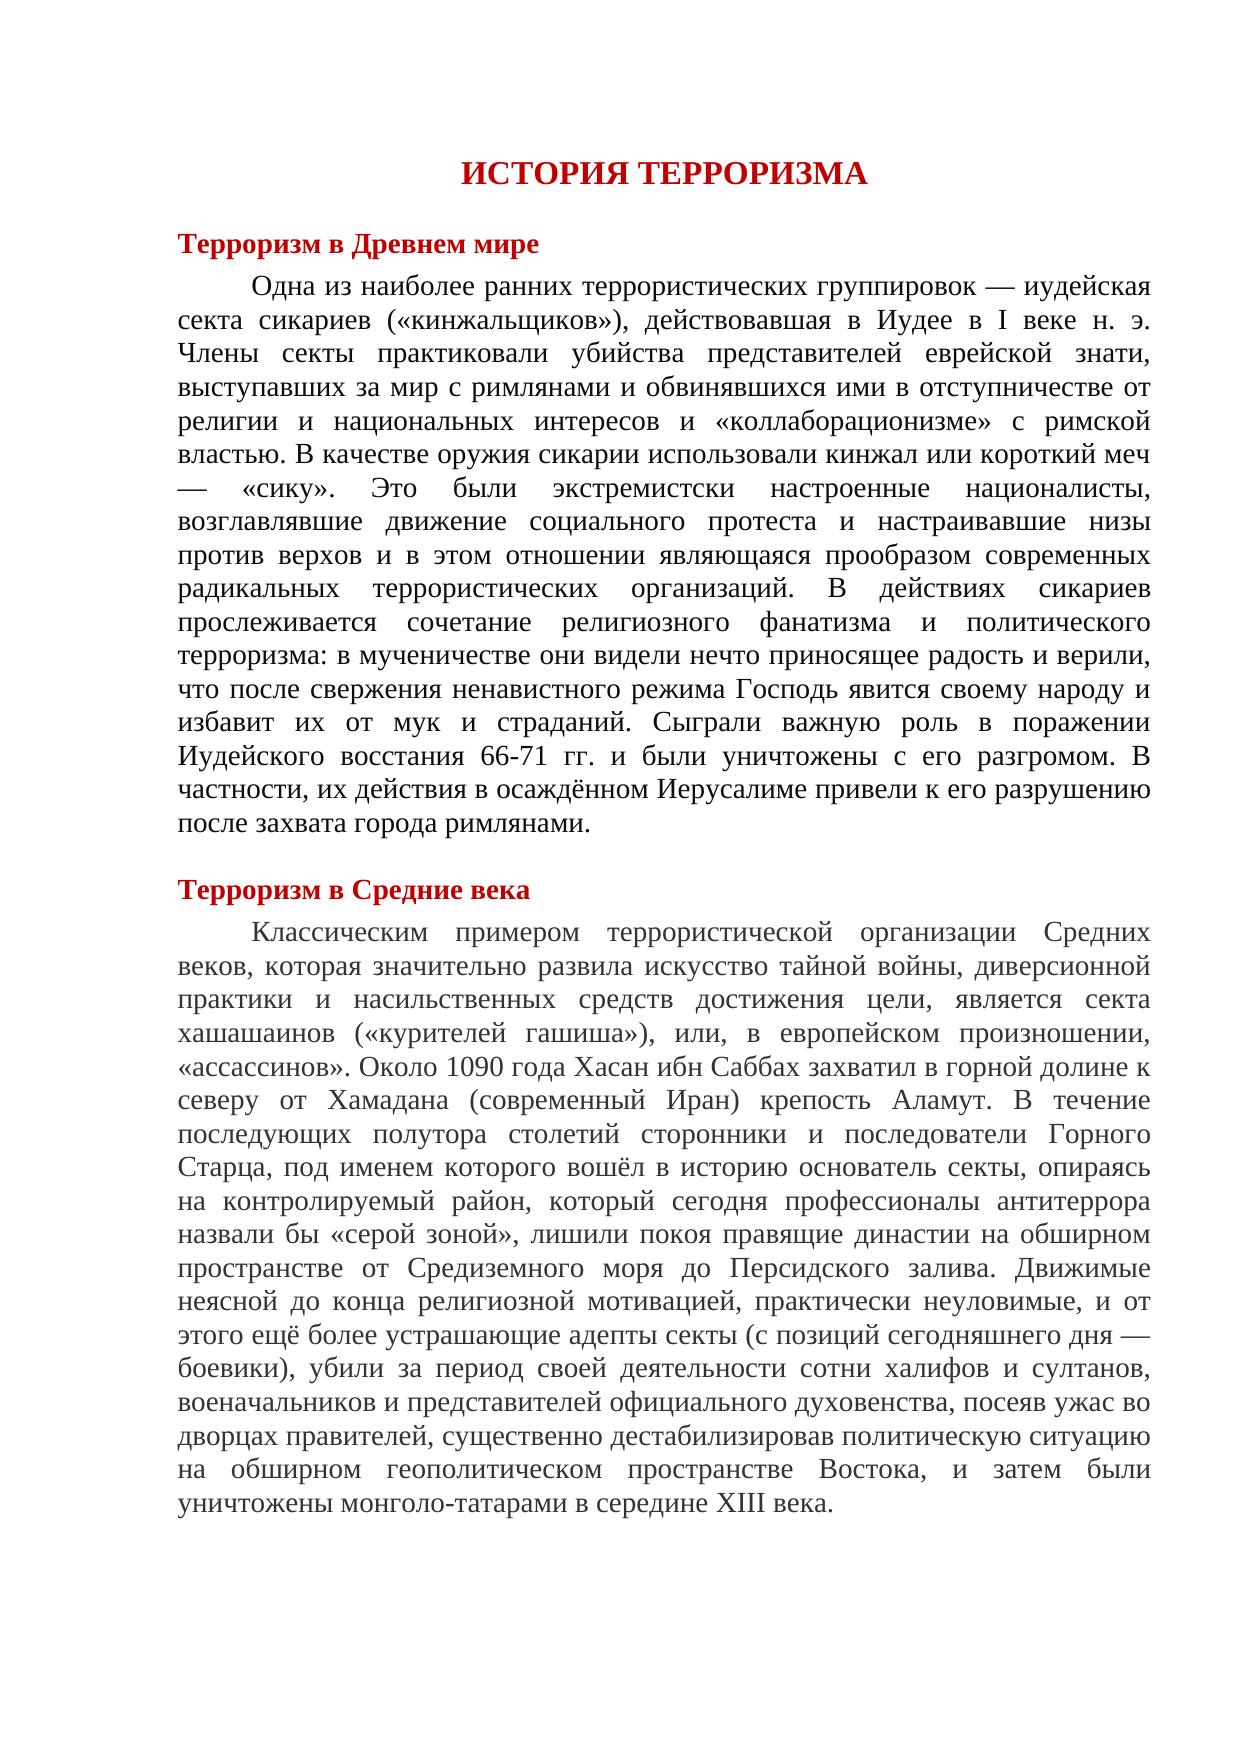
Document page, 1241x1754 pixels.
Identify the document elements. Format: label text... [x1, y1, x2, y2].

text Одна из наиболее ранних террористических группировок — иудейская секта сикариев («кинжальщиков»), действовавшая в Иудее в I веке н. э. Члены секты практиковали убийства представителей еврейской знати, выступавших за мир с римлянами и обвинявшихся ими в отступничестве от религии и национальных интересов и «коллаборационизме» с римской властью. В качестве оружия сикарии использовали кинжал или короткий меч — «сику». Это были экстремистски настроенные националисты, возглавлявшие движение социального протеста и настраивавшие низы против верхов и в этом отношении являющаяся прообразом современных радикальных террористических организаций. В действиях сикариев прослеживается сочетание религиозного фанатизма и политического терроризма: в мученичестве они видели нечто приносящее радость и верили, что после свержения ненавистного режима Господь явится своему народу и избавит их от мук и страданий. Сыграли важную роль в поражении Иудейского восстания 66-71 гг. и были уничтожены с его разгромом. В частности, их действия в осаждённом Иерусалиме привели к его разрушению после захвата города римлянами. [177, 268, 1152, 839]
text ИСТОРИЯ ТЕРРОРИЗМА [212, 153, 1117, 191]
text Терроризм в Древнем мире [177, 226, 1152, 260]
text Классическим примером террористической организации Средних веков, которая значительно развила искусство тайной войны, диверсионной практики и насильственных средств достижения цели, является секта хашашаинов («курителей гашиша»), или, в европейском произношении, «ассассинов». Около 1090 года Хасан ибн Саббах захватил в горной долине к северу от Хамадана (современный Иран) крепость Аламут. В течение последующих полутора столетий сторонники и последователи Горного Старца, под именем которого вошёл в историю основатель секты, опираясь на контролируемый район, который сегодня профессионалы антитеррора назвали бы «серой зоной», лишили покоя правящие династии на обширном пространстве от Средиземного моря до Персидского залива. Движимые неясной до конца религиозной мотивацией, практически неуловимые, и от этого ещё более устрашающие адепты секты (с позиций сегодняшнего дня — боевики), убили за период своей деятельности сотни халифов и султанов, военачальников и представителей официального духовенства, посеяв ужас во дворцах правителей, существенно дестабилизировав политическую ситуацию на обширном геополитическом пространстве Востока, и затем были уничтожены монголо-татарами в середине XIII века. [177, 914, 1152, 1518]
text Терроризм в Средние века [177, 872, 1152, 906]
